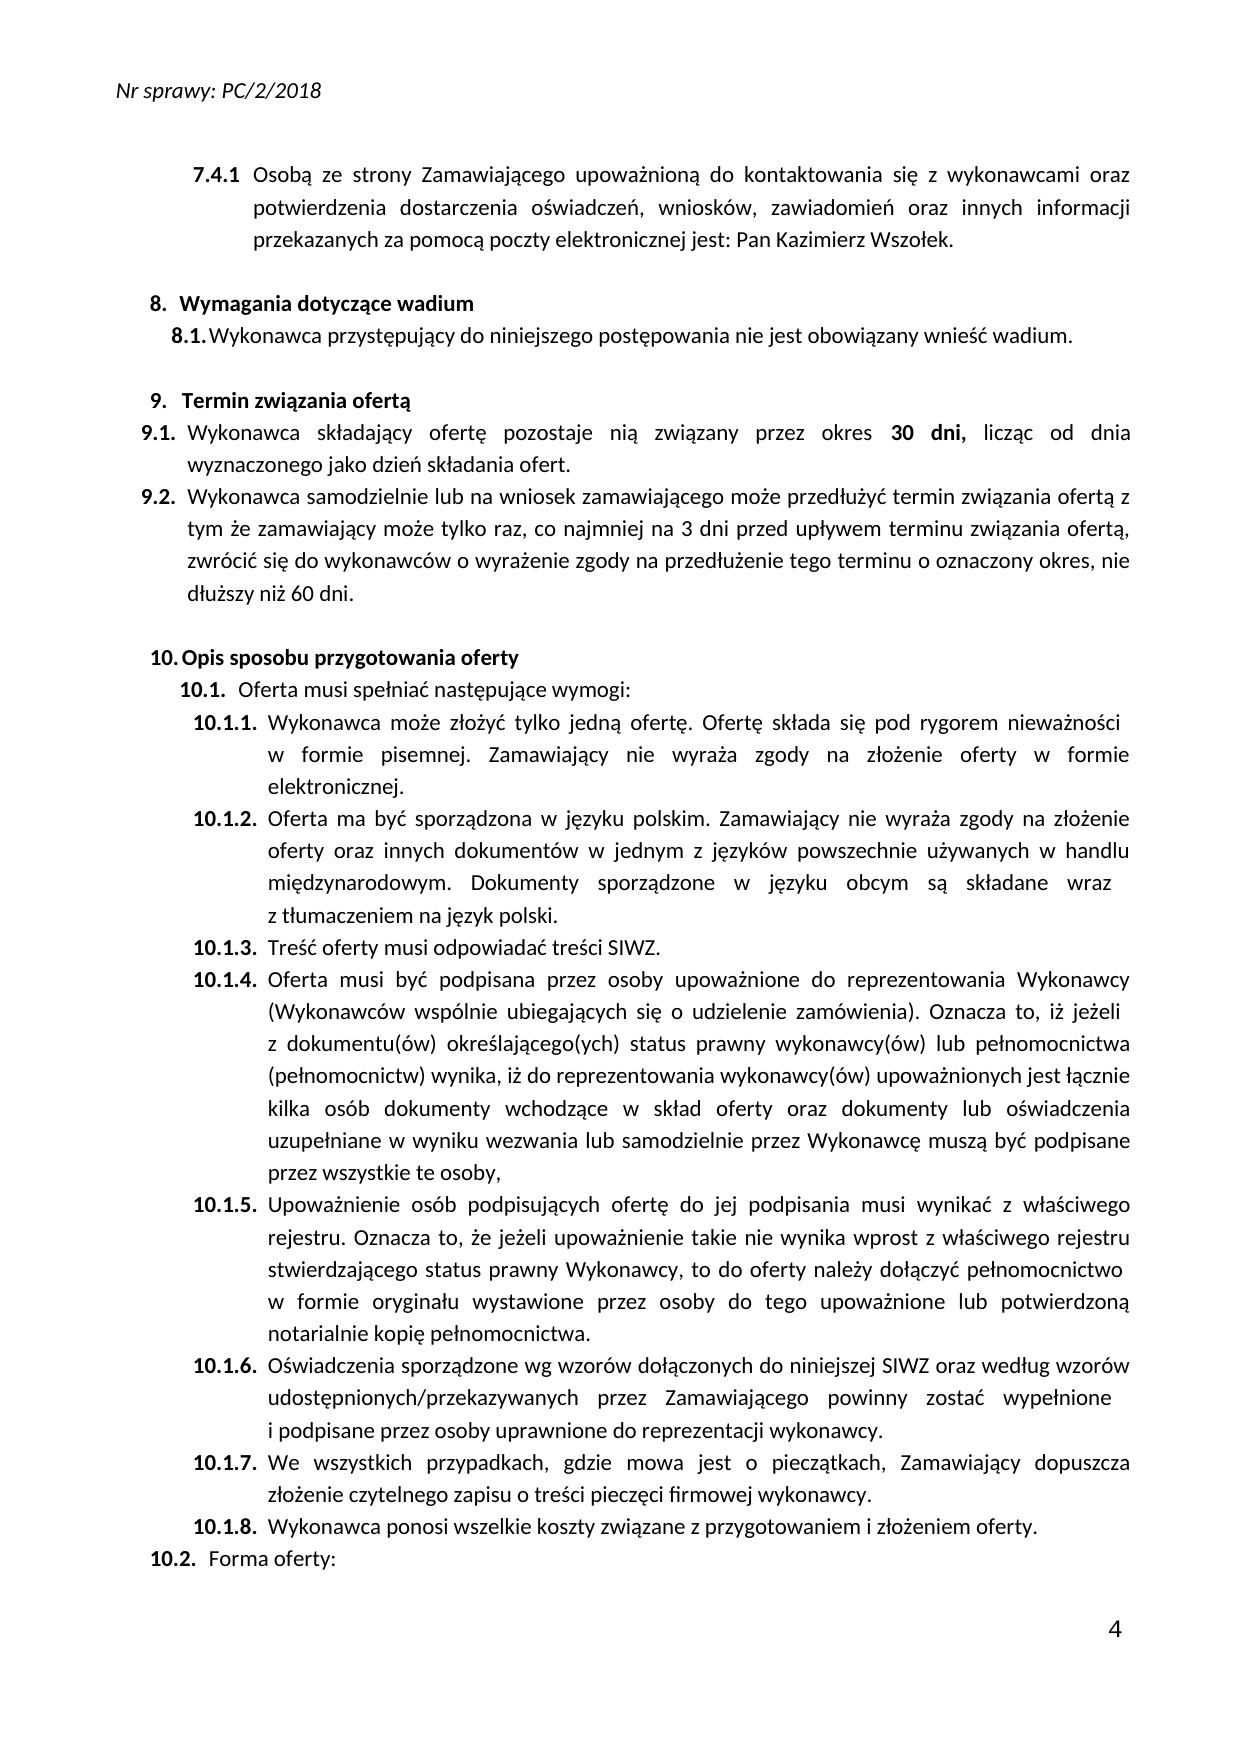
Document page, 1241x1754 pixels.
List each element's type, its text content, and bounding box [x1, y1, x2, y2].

list Wykonawca może złożyć tylko jedną ofertę. Ofertę składa się pod rygorem nieważności w formie pisemnej. Zamawiający nie wyraża zgody na złożenie oferty w formie elektronicznej. [193, 708, 1132, 800]
list Treść oferty musi odpowiadać treści SIWZ. [193, 933, 1132, 961]
list Oferta musi spełniać następujące wymogi: [179, 675, 1132, 703]
list Oferta musi być podpisana przez osoby upoważnione do reprezentowania Wykonawcy (Wykonawców wspólnie ubiegających się o udzielenie zamówienia). Oznacza to, iż jeżeli z dokumentu(ów) określającego(ych) status prawny wykonawcy(ów) lub pełnomocnictwa (pełnomocnictw) wynika, iż do reprezentowania wykonawcy(ów) upoważnionych jest łącznie kilka osób dokumenty wchodzące w skład oferty oraz dokumenty lub oświadczenia uzupełniane w wyniku wezwania lub samodzielnie przez Wykonawcę muszą być podpisane przez wszystkie te osoby, [193, 965, 1132, 1186]
list Wymagania dotyczące wadium [149, 289, 1132, 317]
list Opis sposobu przygotowania oferty [149, 643, 1132, 671]
list Wykonawca przystępujący do niniejszego postępowania nie jest obowiązany wnieść wadium. [171, 321, 1132, 349]
list We wszystkich przypadkach, gdzie mowa jest o pieczątkach, Zamawiający dopuszcza złożenie czytelnego zapisu o treści pieczęci firmowej wykonawcy. [193, 1448, 1132, 1508]
list Wykonawca składający ofertę pozostaje nią związany przez okres 30 dni, licząc od dnia wyznaczonego jako dzień składania ofert. [141, 418, 1132, 478]
list Termin związania ofertą [149, 386, 1132, 414]
list Oświadczenia sporządzone wg wzorów dołączonych do niniejszej SIWZ oraz według wzorów udostępnionych/przekazywanych przez Zamawiającego powinny zostać wypełnione i podpisane przez osoby uprawnione do reprezentacji wykonawcy. [193, 1351, 1132, 1444]
list Osobą ze strony Zamawiającego upoważnioną do kontaktowania się z wykonawcami oraz potwierdzenia dostarczenia oświadczeń, wniosków, zawiadomień oraz innych informacji przekazanych za pomocą poczty elektronicznej jest: Pan Kazimierz Wszołek. [193, 160, 1132, 253]
list Upoważnienie osób podpisujących ofertę do jej podpisania musi wynikać z właściwego rejestru. Oznacza to, że jeżeli upoważnienie takie nie wynika wprost z właściwego rejestru stwierdzającego status prawny Wykonawcy, to do oferty należy dołączyć pełnomocnictwo w formie oryginału wystawione przez osoby do tego upoważnione lub potwierdzoną notarialnie kopię pełnomocnictwa. [193, 1190, 1132, 1347]
list Wykonawca samodzielnie lub na wniosek zamawiającego może przedłużyć termin związania ofertą z tym że zamawiający może tylko raz, co najmniej na 3 dni przed upływem terminu związania ofertą, zwrócić się do wykonawców o wyrażenie zgody na przedłużenie tego terminu o oznaczony okres, nie dłuższy niż 60 dni. [141, 482, 1132, 607]
list Wykonawca ponosi wszelkie koszty związane z przygotowaniem i złożeniem oferty. [193, 1512, 1132, 1540]
list Forma oferty: [149, 1544, 1132, 1572]
list Oferta ma być sporządzona w języku polskim. Zamawiający nie wyraża zgody na złożenie oferty oraz innych dokumentów w jednym z języków powszechnie używanych w handlu międzynarodowym. Dokumenty sporządzone w języku obcym są składane wraz z tłumaczeniem na język polski. [193, 804, 1132, 929]
